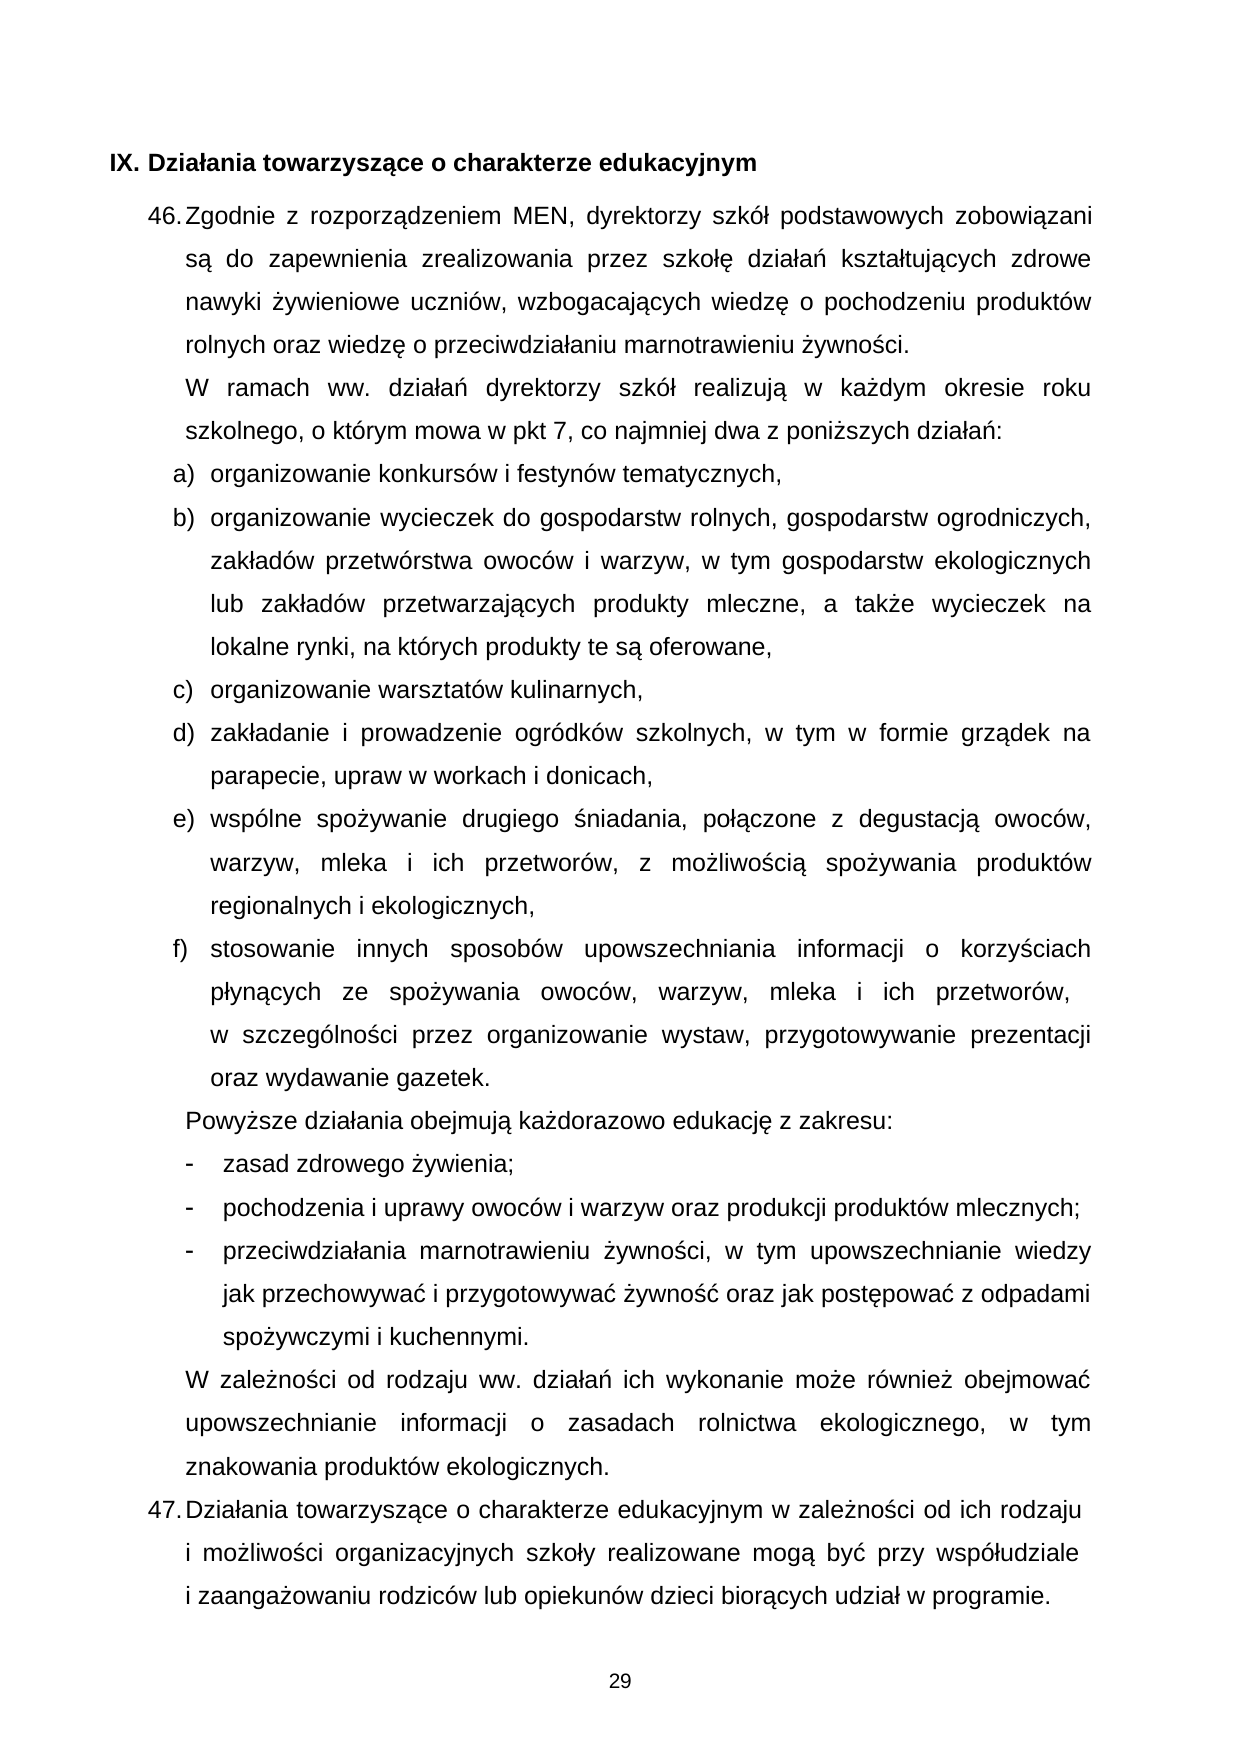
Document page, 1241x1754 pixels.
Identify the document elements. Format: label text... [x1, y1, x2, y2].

text W ramach ww. działań dyrektorzy szkół realizują w każdym okresie roku szkolnego, o którym mowa w pkt 7, co najmniej dwa z poniższych działań: [185, 373, 1092, 445]
list Zgodnie z rozporządzeniem MEN, dyrektorzy szkół podstawowych zobowiązani są do zapewnienia zrealizowania przez szkołę działań kształtujących zdrowe nawyki żywieniowe uczniów, wzbogacających wiedzę o pochodzeniu produktów rolnych oraz wiedzę o przeciwdziałaniu marnotrawieniu żywności. [148, 201, 1092, 359]
list przeciwdziałania marnotrawieniu żywności, w tym upowszechnianie wiedzy jak przechowywać i przygotowywać żywność oraz jak postępować z odpadami spożywczymi i kuchennymi. [185, 1236, 1092, 1351]
list pochodzenia i uprawy owoców i warzyw oraz produkcji produktów mlecznych; [185, 1193, 1092, 1221]
list zakładanie i prowadzenie ogródków szkolnych, w tym w formie grządek na parapecie, upraw w workach i donicach, [173, 718, 1092, 790]
list organizowanie wycieczek do gospodarstw rolnych, gospodarstw ogrodniczych, zakładów przetwórstwa owoców i warzyw, w tym gospodarstw ekologicznych lub zakładów przetwarzających produkty mleczne, a także wycieczek na lokalne rynki, na których produkty te są oferowane, [173, 502, 1092, 661]
text Powyższe działania obejmują każdorazowo edukację z zakresu: [185, 1106, 1092, 1135]
list Działania towarzyszące o charakterze edukacyjnym w zależności od ich rodzaju i możliwości organizacyjnych szkoły realizowane mogą być przy współudziale i zaangażowaniu rodziców lub opiekunów dzieci biorących udział w programie. [148, 1495, 1092, 1610]
list zasad zdrowego żywienia; [185, 1149, 1092, 1178]
list organizowanie konkursów i festynów tematycznych, [173, 459, 1092, 488]
text W zależności od rodzaju ww. działań ich wykonanie może również obejmować upowszechnianie informacji o zasadach rolnictwa ekologicznego, w tym znakowania produktów ekologicznych. [185, 1365, 1092, 1480]
list stosowanie innych sposobów upowszechniania informacji o korzyściach płynących ze spożywania owoców, warzyw, mleka i ich przetworów, w szczególności przez organizowanie wystaw, przygotowywanie prezentacji oraz wydawanie gazetek. [173, 934, 1092, 1092]
list wspólne spożywanie drugiego śniadania, połączone z degustacją owoców, warzyw, mleka i ich przetworów, z możliwością spożywania produktów regionalnych i ekologicznych, [173, 804, 1092, 919]
subtitle Działania towarzyszące o charakterze edukacyjnym [140, 148, 1092, 176]
list organizowanie warsztatów kulinarnych, [173, 675, 1092, 704]
